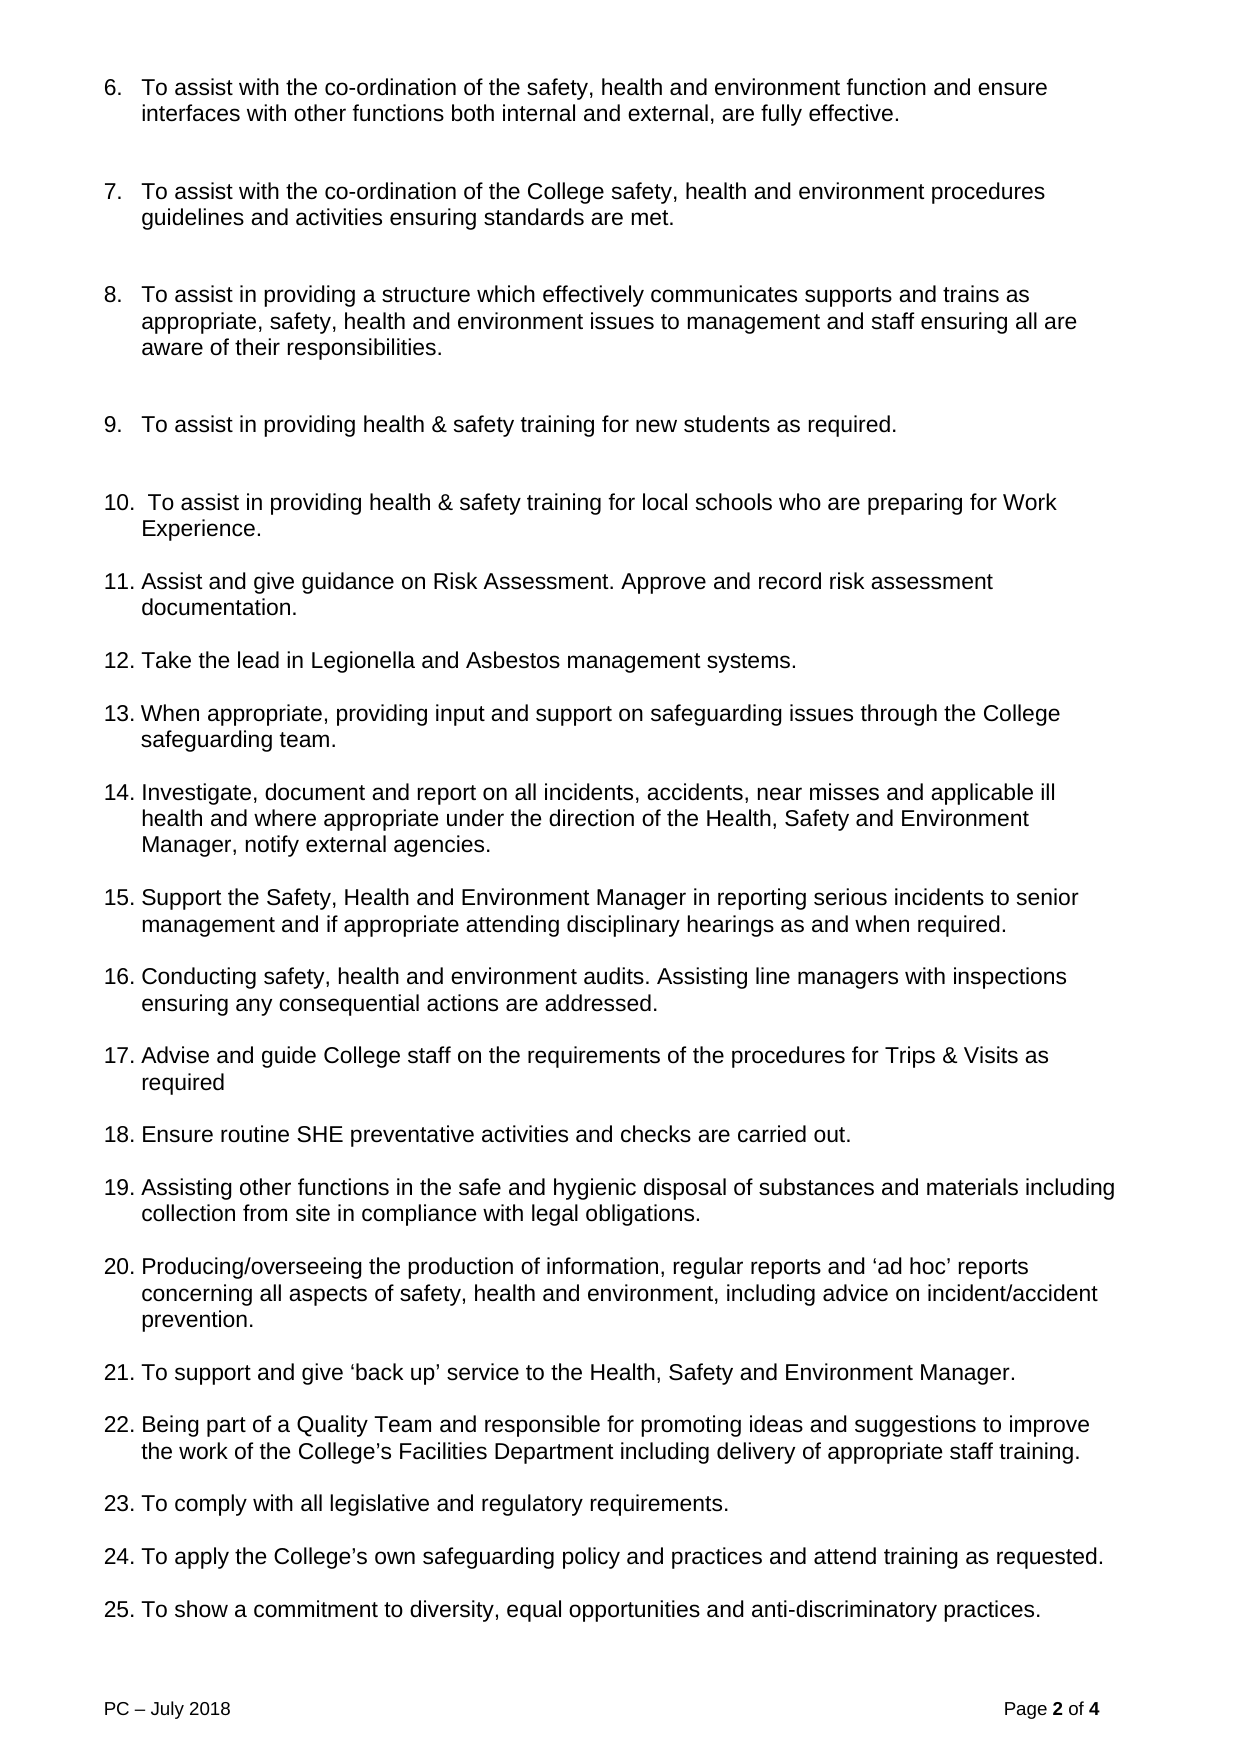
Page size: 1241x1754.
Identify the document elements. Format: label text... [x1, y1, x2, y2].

list To assist in providing health & safety training for local schools who are preparing for Work Experience. [103, 489, 1122, 542]
list Advise and guide College staff on the requirements of the procedures for Trips & Visits as required [103, 1042, 1122, 1095]
list Assisting other functions in the safe and hygienic disposal of substances and materials including collection from site in compliance with legal obligations. [103, 1174, 1122, 1227]
list To show a commitment to diversity, equal opportunities and anti-discriminatory practices. [103, 1596, 1122, 1622]
list Ensure routine SHE preventative activities and checks are carried out. [103, 1121, 1122, 1148]
list To assist with the co-ordination of the safety, health and environment function and ensure interfaces with other functions both internal and external, are fully effective. [103, 74, 1122, 127]
list Conducting safety, health and environment audits. Assisting line managers with inspections ensuring any consequential actions are addressed. [103, 963, 1122, 1016]
list To apply the College’s own safeguarding policy and practices and attend training as requested. [103, 1543, 1122, 1569]
list To assist in providing a structure which effectively communicates supports and trains as appropriate, safety, health and environment issues to management and staff ensuring all are aware of their responsibilities. [103, 281, 1122, 360]
list Take the lead in Legionella and Asbestos management systems. [103, 647, 1122, 673]
list To assist in providing health & safety training for new students as required. [103, 411, 1122, 438]
list Producing/overseeing the production of information, regular reports and ‘ad hoc’ reports concerning all aspects of safety, health and environment, including advice on incident/accident prevention. [103, 1253, 1122, 1332]
list To support and give ‘back up’ service to the Health, Safety and Environment Manager. [103, 1358, 1122, 1385]
list Being part of a Quality Team and responsible for promoting ideas and suggestions to improve the work of the College’s Facilities Department including delivery of appropriate staff training. [103, 1411, 1122, 1464]
list Investigate, document and report on all incidents, accidents, near misses and applicable ill health and where appropriate under the direction of the Health, Safety and Environment Manager, notify external agencies. [103, 779, 1122, 858]
list To assist with the co-ordination of the College safety, health and environment procedures guidelines and activities ensuring standards are met. [103, 178, 1122, 230]
list To comply with all legislative and regulatory requirements. [103, 1490, 1122, 1517]
list Assist and give guidance on Risk Assessment. Approve and record risk assessment documentation. [103, 568, 1122, 621]
list When appropriate, providing input and support on safeguarding issues through the College safeguarding team. [103, 700, 1122, 752]
list Support the Safety, Health and Environment Manager in reporting serious incidents to senior management and if appropriate attending disciplinary hearings as and when required. [103, 884, 1122, 937]
